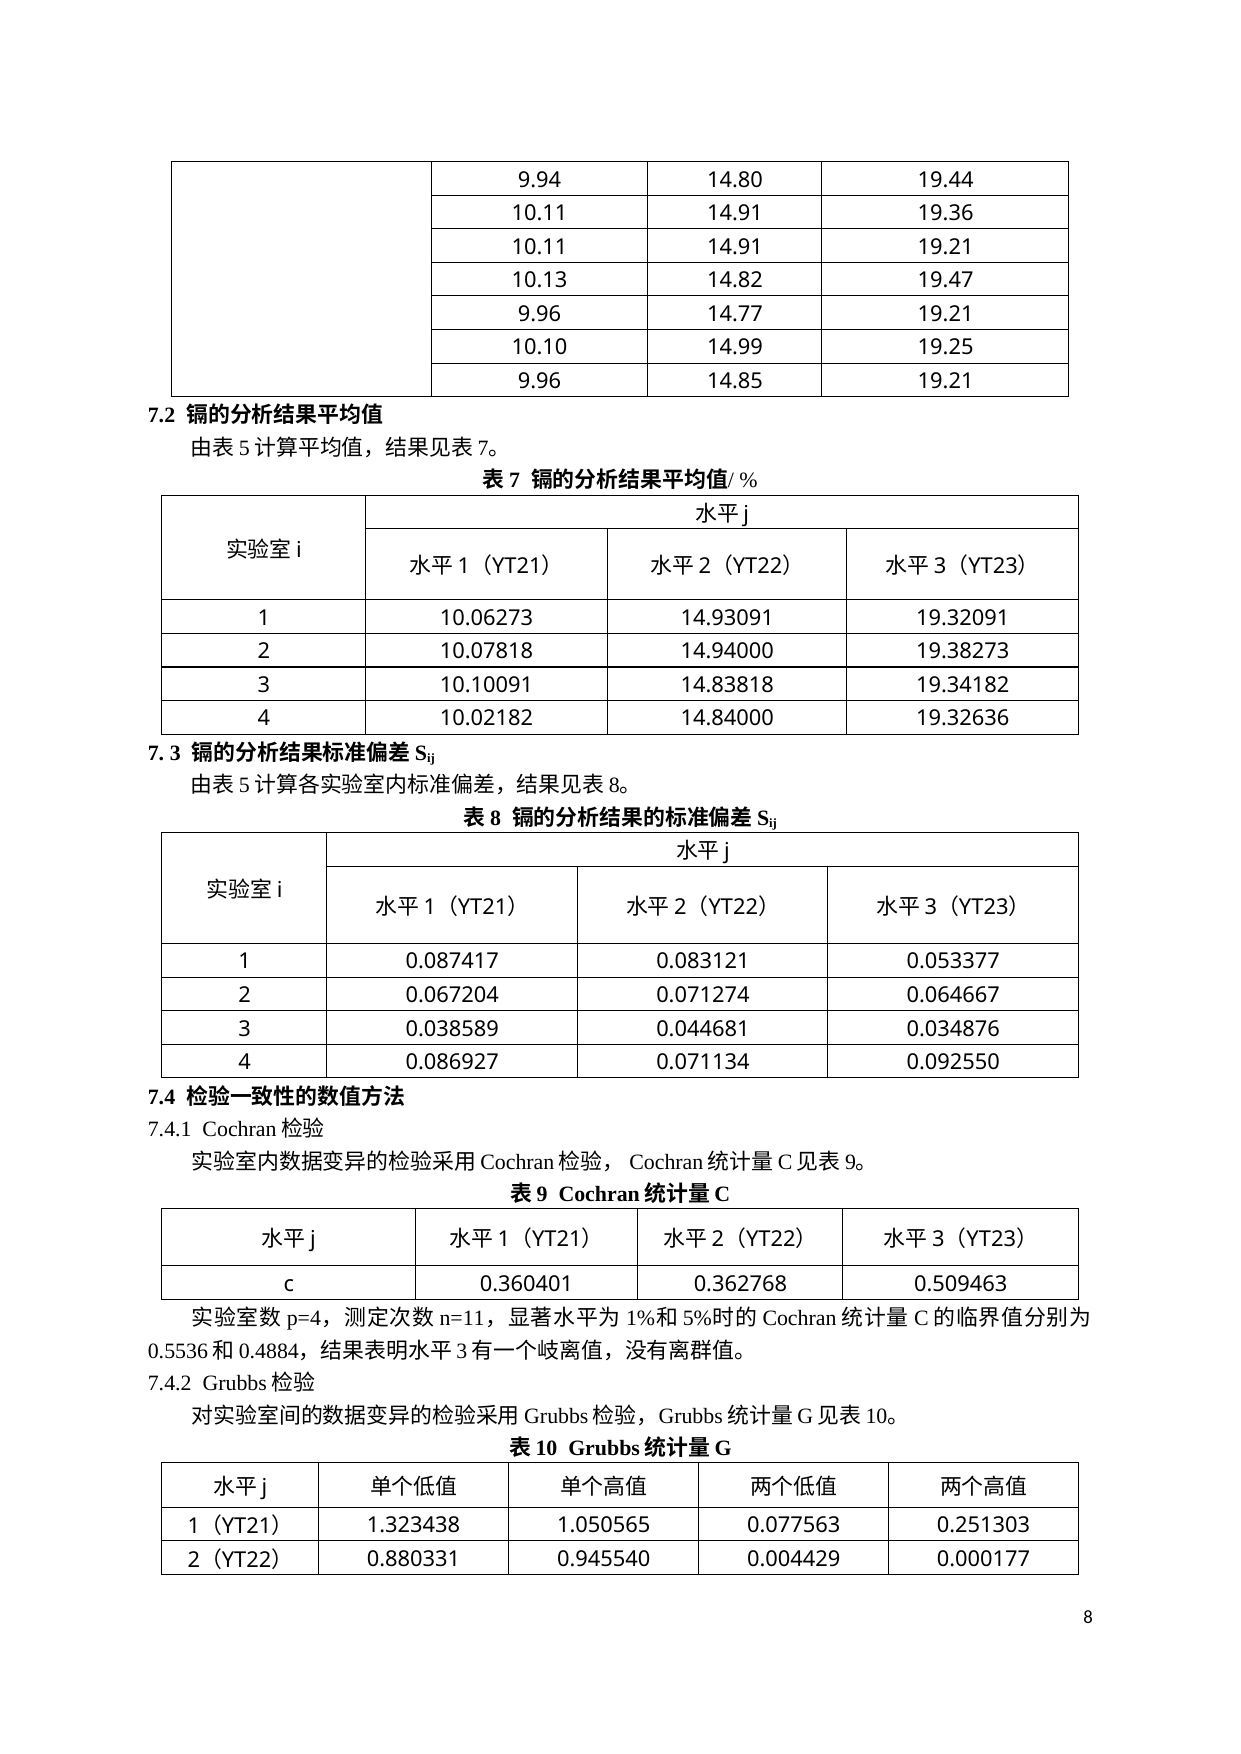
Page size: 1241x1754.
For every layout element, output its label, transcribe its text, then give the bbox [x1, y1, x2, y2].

table_cell 0.360401 [416, 1266, 637, 1299]
table_cell 0.945540 [509, 1541, 698, 1574]
table_cell 水平2（YT22） [578, 867, 827, 943]
text 对实验室间的数据变异的检验采用Grubbs检验，Grubbs统计量G见表10。 [148, 1397, 1092, 1430]
table_cell 19.21 [822, 296, 1068, 329]
table_cell 4 [162, 1045, 326, 1077]
table_cell 0.071134 [578, 1045, 827, 1077]
table_cell 0.362768 [638, 1266, 842, 1299]
table_cell 0.087417 [327, 944, 577, 977]
table_cell 水平3（YT23） [828, 867, 1078, 943]
table_cell 19.47 [822, 263, 1068, 295]
text 表7 镉的分析结果平均值/ % [148, 462, 1092, 494]
table_cell 0.000177 [889, 1541, 1078, 1574]
table_header 水平j [162, 1463, 318, 1507]
table_cell 3 [162, 1011, 326, 1044]
table_cell 14.94000 [608, 634, 846, 666]
table_cell 1.050565 [509, 1508, 698, 1540]
table_cell 19.44 [822, 162, 1068, 195]
table_cell 1 [162, 944, 326, 977]
table_cell 0.071274 [578, 978, 827, 1010]
table_cell 14.82 [648, 263, 821, 295]
table_header 水平j [327, 833, 1078, 866]
table_header 水平j [162, 1209, 415, 1265]
table_cell 0.509463 [843, 1266, 1078, 1299]
table_cell 0.083121 [578, 944, 827, 977]
text 实验室数p=4，测定次数n=11，显著水平为1%和5%时的Cochran统计量C的临界值分别为0.5536和0.4884，结果表明水平3有一个岐离值，没有离群值。 [148, 1300, 1092, 1365]
text 由表5计算各实验室内标准偏差，结果见表8。 [148, 767, 1092, 799]
table_cell 0.092550 [828, 1045, 1078, 1077]
table_cell 0.053377 [828, 944, 1078, 977]
table_cell 19.25 [822, 330, 1068, 362]
table_header 单个高值 [509, 1463, 698, 1507]
table_cell 14.83818 [608, 668, 846, 700]
table_cell 0.086927 [327, 1045, 577, 1077]
table_cell 9.96 [432, 296, 647, 329]
table_cell 19.21 [822, 364, 1068, 396]
table_cell 10.02182 [366, 701, 607, 733]
table_header 水平j [366, 496, 1078, 528]
table_cell 0.004429 [699, 1541, 888, 1574]
table_cell 19.38273 [847, 634, 1078, 666]
table_cell 0.038589 [327, 1011, 577, 1044]
table_header 水平3（YT23） [843, 1209, 1078, 1265]
table_cell 10.11 [432, 196, 647, 228]
table_cell 19.32091 [847, 600, 1078, 633]
table_cell 4 [162, 701, 365, 733]
table_cell 14.77 [648, 296, 821, 329]
table_cell 14.91 [648, 196, 821, 228]
text 7.4.2 Grubbs检验 [148, 1365, 1092, 1397]
table_cell 14.91 [648, 229, 821, 262]
text 7.4 检验一致性的数值方法 [148, 1078, 1092, 1111]
table_cell 1.323438 [319, 1508, 508, 1540]
table_cell 10.10 [432, 330, 647, 362]
table_cell 1 [162, 600, 365, 633]
table_cell 10.13 [432, 263, 647, 295]
text 实验室内数据变异的检验采用Cochran检验， Cochran统计量C见表9。 [148, 1143, 1092, 1176]
text 表9 Cochran统计量C [148, 1176, 1092, 1208]
table_cell 2 [162, 634, 365, 666]
table_cell 0.044681 [578, 1011, 827, 1044]
table_cell c [162, 1266, 415, 1299]
text 表10 Grubbs统计量G [148, 1430, 1092, 1462]
table_cell 19.36 [822, 196, 1068, 228]
table_header 实验室i [162, 496, 365, 599]
table_cell 19.34182 [847, 668, 1078, 700]
table_cell 14.85 [648, 364, 821, 396]
text 7. 3 镉的分析结果标准偏差Sij [148, 734, 1092, 767]
table_cell 10.06273 [366, 600, 607, 633]
table_cell 14.93091 [608, 600, 846, 633]
table_cell 10.10091 [366, 668, 607, 700]
table_cell 0.064667 [828, 978, 1078, 1010]
table_cell 0.251303 [889, 1508, 1078, 1540]
table_cell 水平1（YT21） [327, 867, 577, 943]
table_cell 14.84000 [608, 701, 846, 733]
table_cell 9.94 [432, 162, 647, 195]
table_header 两个高值 [889, 1463, 1078, 1507]
table_cell 0.034876 [828, 1011, 1078, 1044]
table_cell 10.07818 [366, 634, 607, 666]
table_cell 水平2（YT22） [608, 529, 846, 599]
table_cell 9.96 [432, 364, 647, 396]
table_cell 0.077563 [699, 1508, 888, 1540]
table_header 两个低值 [699, 1463, 888, 1507]
table_cell 0.880331 [319, 1541, 508, 1574]
table_cell 2（YT22） [162, 1541, 318, 1574]
text 7.4.1 Cochran检验 [148, 1111, 1092, 1143]
table_cell 2 [162, 978, 326, 1010]
table_cell 19.21 [822, 229, 1068, 262]
table_header 水平1（YT21） [416, 1209, 637, 1265]
table_header 水平2（YT22） [638, 1209, 842, 1265]
table_cell 1（YT21） [162, 1508, 318, 1540]
table_cell 19.32636 [847, 701, 1078, 733]
table_cell 10.11 [432, 229, 647, 262]
table_cell 0.067204 [327, 978, 577, 1010]
text 由表5计算平均值，结果见表7。 [148, 429, 1092, 462]
table_cell 14.99 [648, 330, 821, 362]
text 表8 镉的分析结果的标准偏差Sij [148, 799, 1092, 832]
text 7.2 镉的分析结果平均值 [148, 397, 1092, 429]
table_header 单个低值 [319, 1463, 508, 1507]
table_header 实验室i [162, 833, 326, 943]
table_cell 3 [162, 668, 365, 700]
table_cell 水平3（YT23） [847, 529, 1078, 599]
table_cell 14.80 [648, 162, 821, 195]
table_cell 水平1（YT21） [366, 529, 607, 599]
